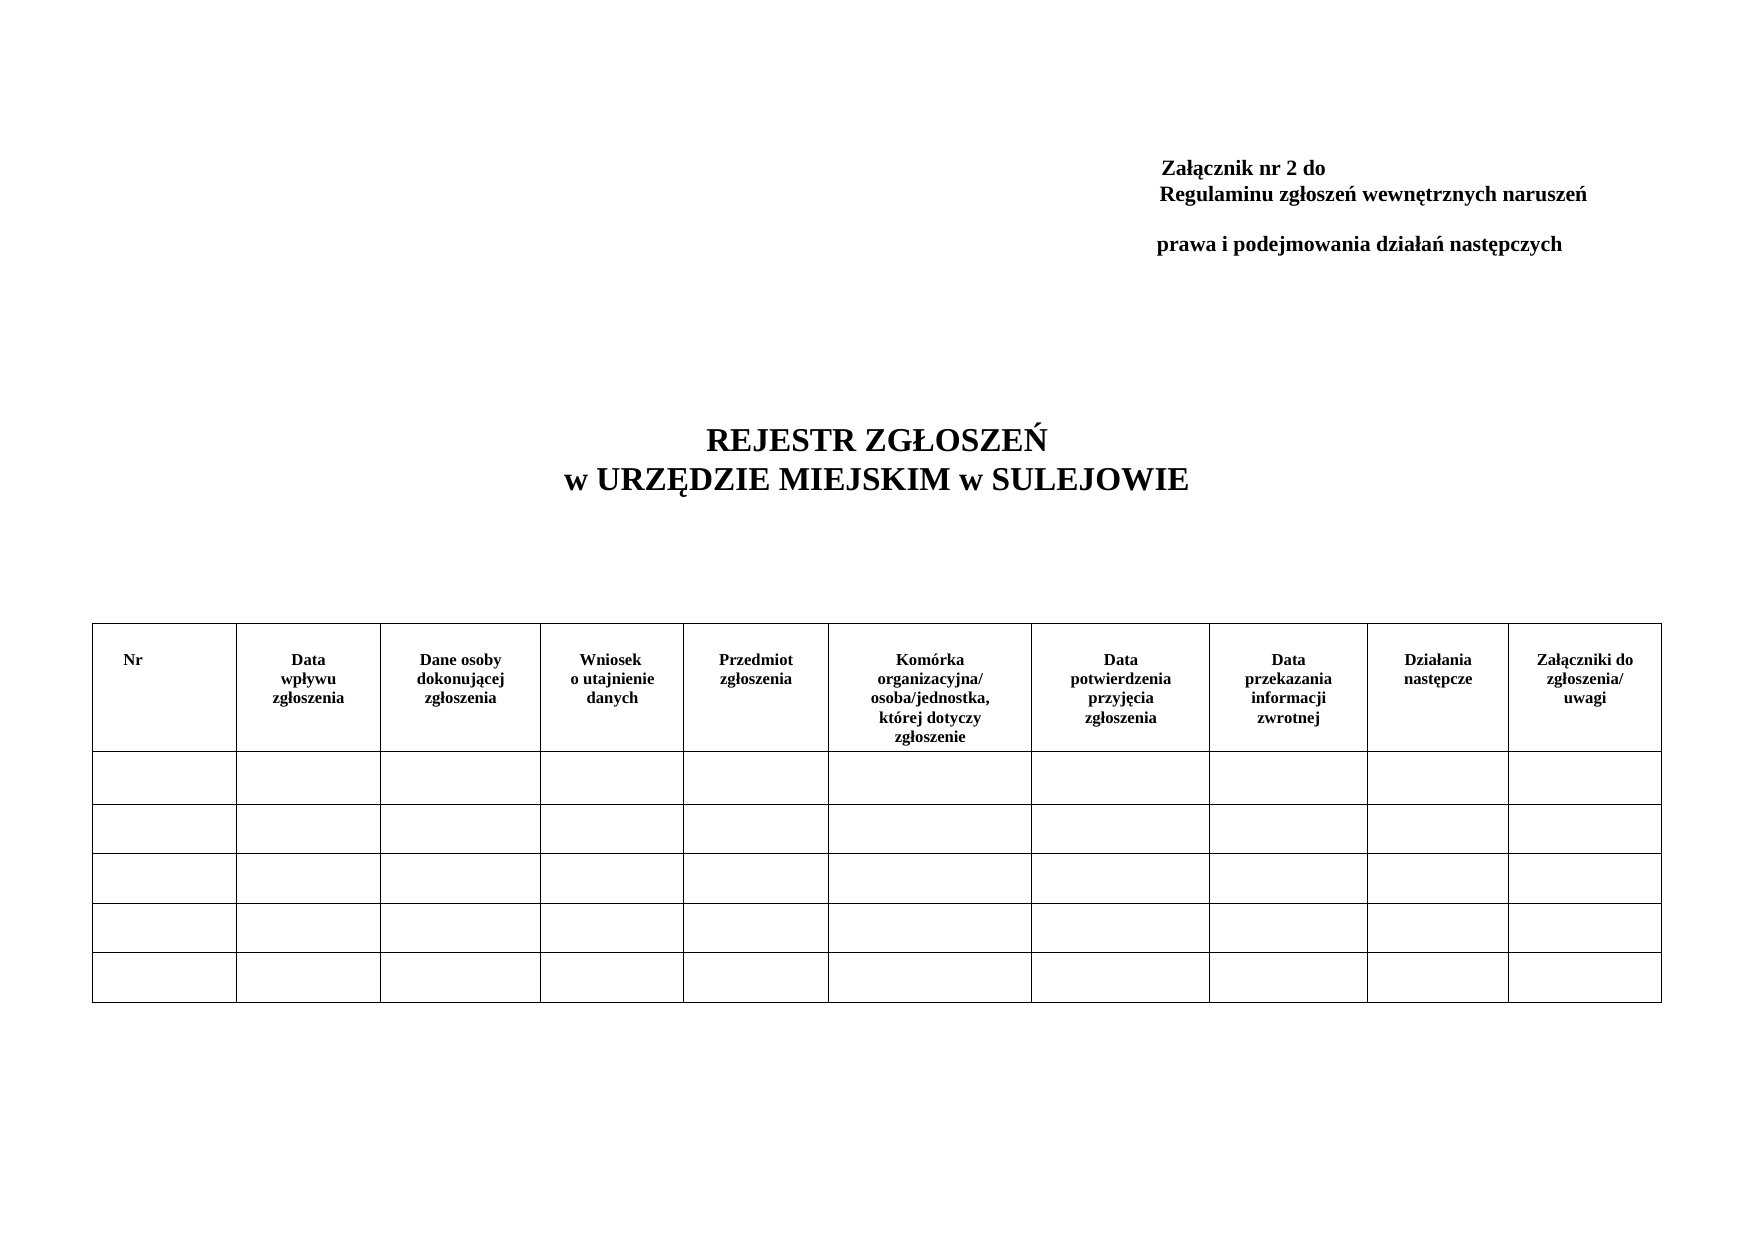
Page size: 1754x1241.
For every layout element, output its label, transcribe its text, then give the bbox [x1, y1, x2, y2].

table_cell [541, 854, 683, 903]
table_cell [93, 854, 236, 903]
table_cell [1509, 953, 1661, 1002]
table_cell [1368, 904, 1508, 952]
table_cell [829, 805, 1031, 853]
table_cell [93, 953, 236, 1002]
table_header [1032, 624, 1209, 751]
text Załącznik nr 2 do [148, 155, 1606, 181]
table_cell [237, 752, 380, 803]
table_cell [1509, 805, 1661, 853]
table_cell [1368, 805, 1508, 853]
table_cell [1368, 752, 1508, 803]
table_cell [1210, 904, 1367, 952]
table_cell [381, 904, 540, 952]
table_cell [237, 805, 380, 853]
table_header [829, 624, 1031, 751]
table_header [684, 624, 828, 751]
table_cell [1032, 953, 1209, 1002]
table_cell [381, 752, 540, 803]
table_cell [1032, 904, 1209, 952]
table_cell [93, 904, 236, 952]
table_header [237, 624, 380, 751]
table_cell [684, 805, 828, 853]
table_header [1210, 624, 1367, 751]
table_cell [541, 904, 683, 952]
table_header [1368, 624, 1508, 751]
table_cell [1509, 854, 1661, 903]
table_cell [1210, 953, 1367, 1002]
table_header [541, 624, 683, 751]
table_cell [1509, 752, 1661, 803]
table_cell [1210, 752, 1367, 803]
table_cell [381, 854, 540, 903]
table_cell [93, 805, 236, 853]
text Regulaminu zgłoszeń wewnętrznych naruszeń prawa i podejmowania działań następczych [148, 181, 1606, 256]
table_cell [381, 805, 540, 853]
text REJESTR ZGŁOSZEŃ [148, 421, 1606, 459]
table_cell [829, 854, 1031, 903]
table_cell [541, 805, 683, 853]
table_cell [1210, 805, 1367, 853]
table_header [1509, 624, 1661, 751]
table_cell [684, 904, 828, 952]
table_cell [541, 752, 683, 803]
table_cell [1509, 904, 1661, 952]
table_cell [237, 953, 380, 1002]
table_cell [93, 752, 236, 803]
table_cell [541, 953, 683, 1002]
table_cell [1210, 854, 1367, 903]
table_cell [829, 904, 1031, 952]
table_cell [1368, 854, 1508, 903]
table_cell [1032, 805, 1209, 853]
table_cell [829, 752, 1031, 803]
table_cell [1032, 752, 1209, 803]
table_header [381, 624, 540, 751]
table_cell [684, 854, 828, 903]
table_cell [237, 854, 380, 903]
table_cell [684, 953, 828, 1002]
text w URZĘDZIE MIEJSKIM w SULEJOWIE [148, 459, 1606, 497]
table_header [93, 624, 236, 751]
table_cell [1032, 854, 1209, 903]
table_cell [237, 904, 380, 952]
table_cell [829, 953, 1031, 1002]
table_cell [684, 752, 828, 803]
table_cell [381, 953, 540, 1002]
table_cell [1368, 953, 1508, 1002]
